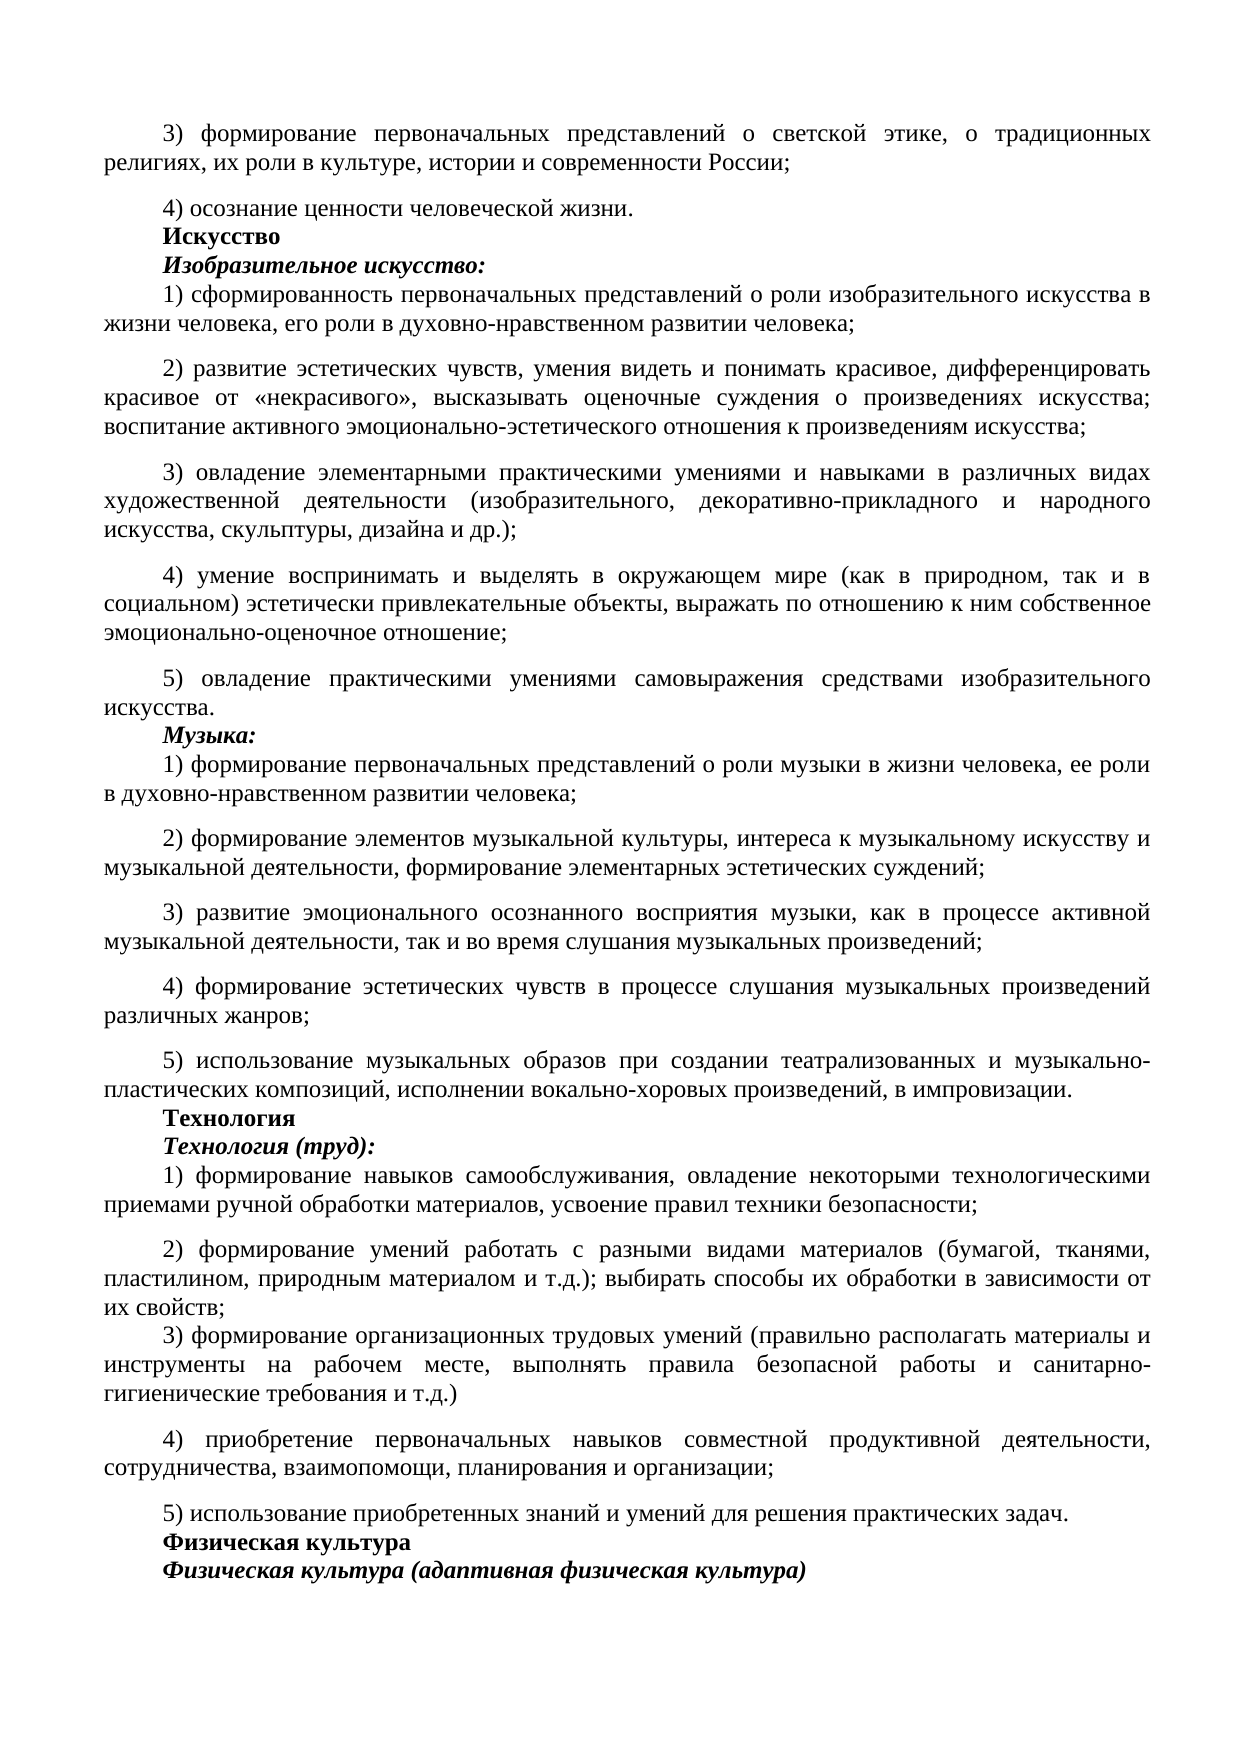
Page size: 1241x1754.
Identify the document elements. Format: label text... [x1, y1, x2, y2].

text 3) овладение элементарными практическими умениями и навыками в различных видах художественной деятельности (изобразительного, декоративно-прикладного и народного искусства, скульптуры, дизайна и др.); [103, 457, 1152, 543]
text Музыка: [103, 721, 1152, 749]
text 3) формирование организационных трудовых умений (правильно располагать материалы и инструменты на рабочем месте, выполнять правила безопасной работы и санитарно-гигиенические требования и т.д.) [103, 1320, 1152, 1407]
text Физическая культура (адаптивная физическая культура) [103, 1556, 1152, 1584]
text 5) использование музыкальных образов при создании театрализованных и музыкально-пластических композиций, исполнении вокально-хоровых произведений, в импровизации. [103, 1045, 1152, 1103]
text 1) формирование первоначальных представлений о роли музыки в жизни человека, ее роли в духовно-нравственном развитии человека; [103, 749, 1152, 807]
text Технология [103, 1103, 1152, 1131]
text Изобразительное искусство: [103, 250, 1152, 279]
text 2) формирование умений работать с разными видами материалов (бумагой, тканями, пластилином, природным материалом и т.д.); выбирать способы их обработки в зависимости от их свойств; [103, 1234, 1152, 1320]
text 1) сформированность первоначальных представлений о роли изобразительного искусства в жизни человека, его роли в духовно-нравственном развитии человека; [103, 279, 1152, 336]
text 2) развитие эстетических чувств, умения видеть и понимать красивое, дифференцировать красивое от «некрасивого», высказывать оценочные суждения о произведениях искусства; воспитание активного эмоционально-эстетического отношения к произведениям искусства; [103, 353, 1152, 439]
text 4) приобретение первоначальных навыков совместной продуктивной деятельности, сотрудничества, взаимопомощи, планирования и организации; [103, 1424, 1152, 1481]
text 4) осознание ценности человеческой жизни. [103, 193, 1152, 221]
text 4) умение воспринимать и выделять в окружающем мире (как в природном, так и в социальном) эстетически привлекательные объекты, выражать по отношению к ним собственное эмоционально-оценочное отношение; [103, 560, 1152, 646]
text Физическая культура [103, 1527, 1152, 1556]
text 3) формирование первоначальных представлений о светской этике, о традиционных религиях, их роли в культуре, истории и современности России; [103, 118, 1152, 176]
text Технология (труд): [103, 1131, 1152, 1160]
text 5) использование приобретенных знаний и умений для решения практических задач. [103, 1498, 1152, 1527]
text 2) формирование элементов музыкальной культуры, интереса к музыкальному искусству и музыкальной деятельности, формирование элементарных эстетических суждений; [103, 823, 1152, 881]
text 4) формирование эстетических чувств в процессе слушания музыкальных произведений различных жанров; [103, 971, 1152, 1029]
text 1) формирование навыков самообслуживания, овладение некоторыми технологическими приемами ручной обработки материалов, усвоение правил техники безопасности; [103, 1160, 1152, 1218]
text 5) овладение практическими умениями самовыражения средствами изобразительного искусства. [103, 663, 1152, 721]
text 3) развитие эмоционального осознанного восприятия музыки, как в процессе активной музыкальной деятельности, так и во время слушания музыкальных произведений; [103, 897, 1152, 955]
text Искусство [103, 221, 1152, 250]
